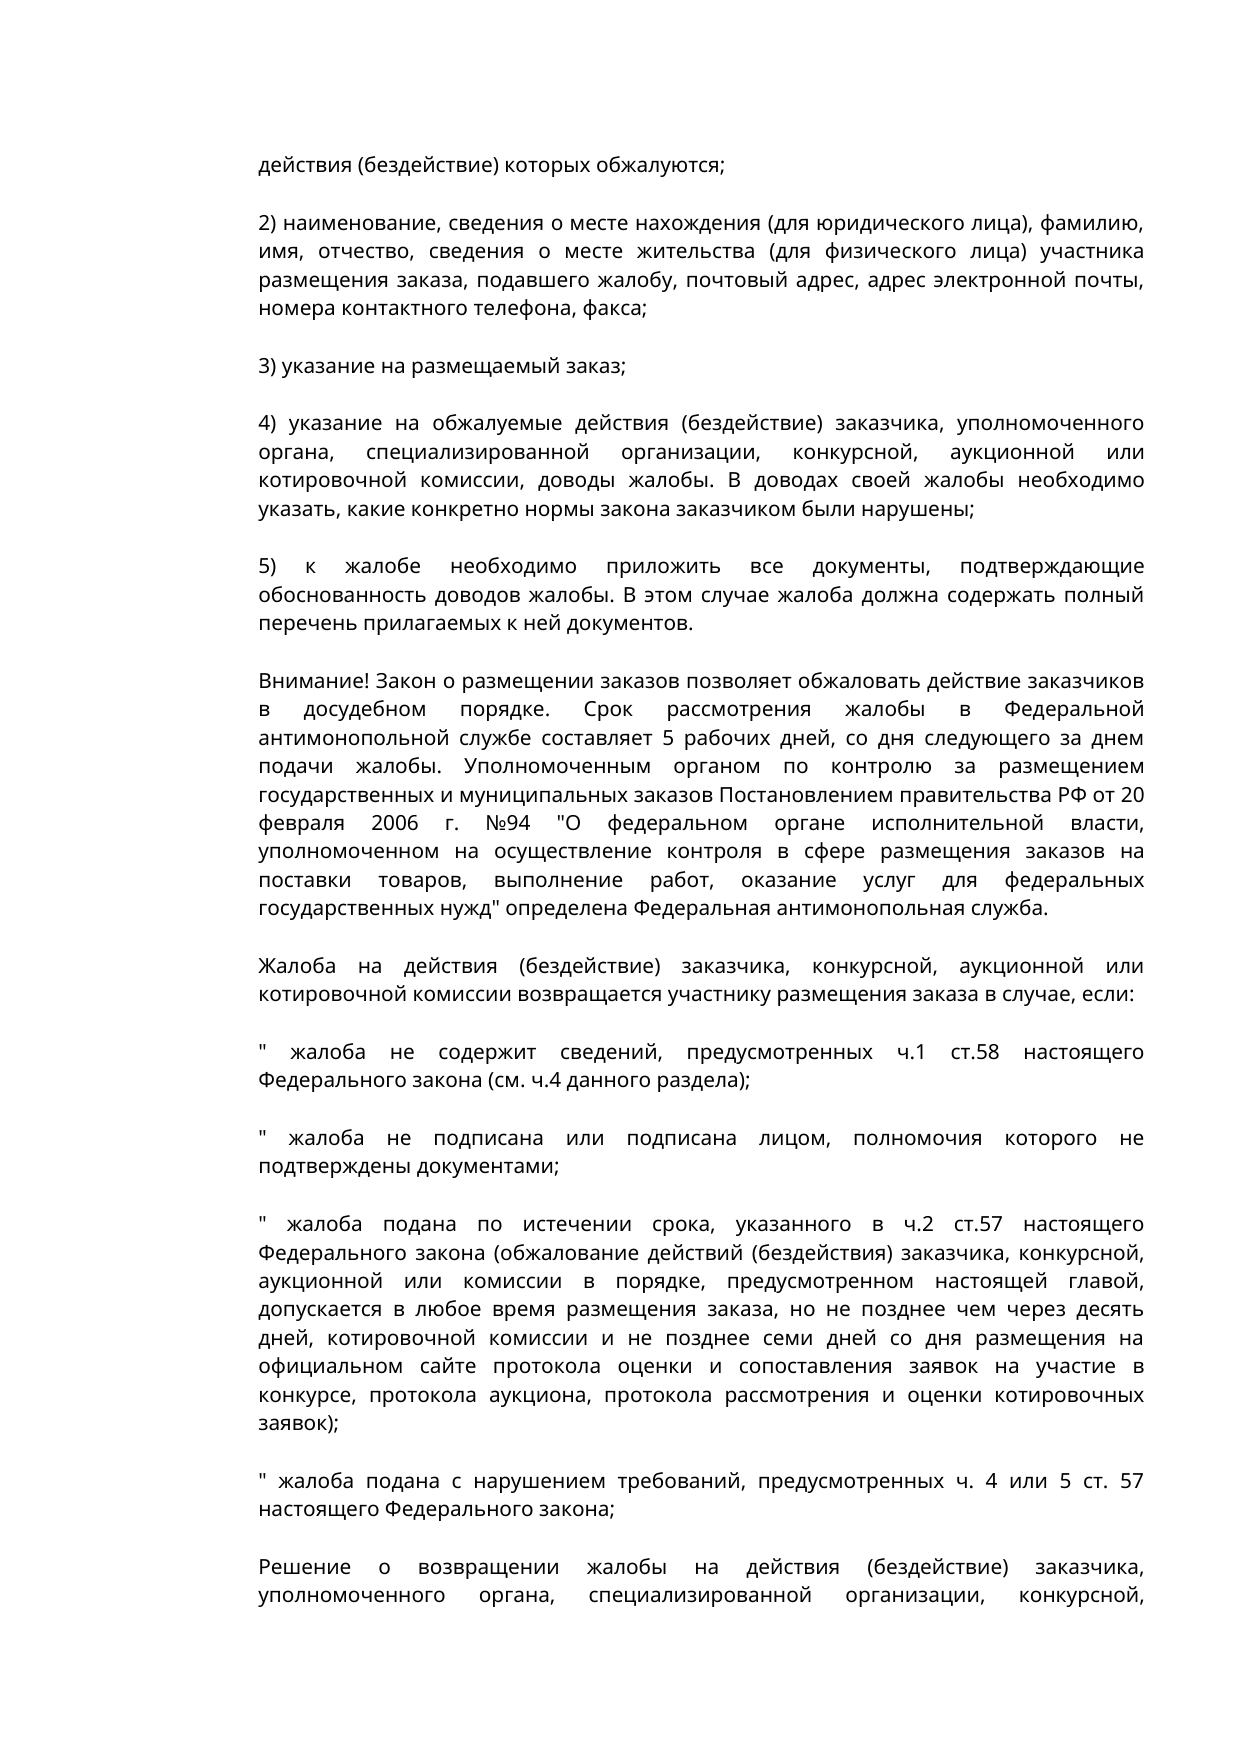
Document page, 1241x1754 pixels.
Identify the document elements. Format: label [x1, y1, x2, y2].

table_cell [177, 118, 1148, 1612]
